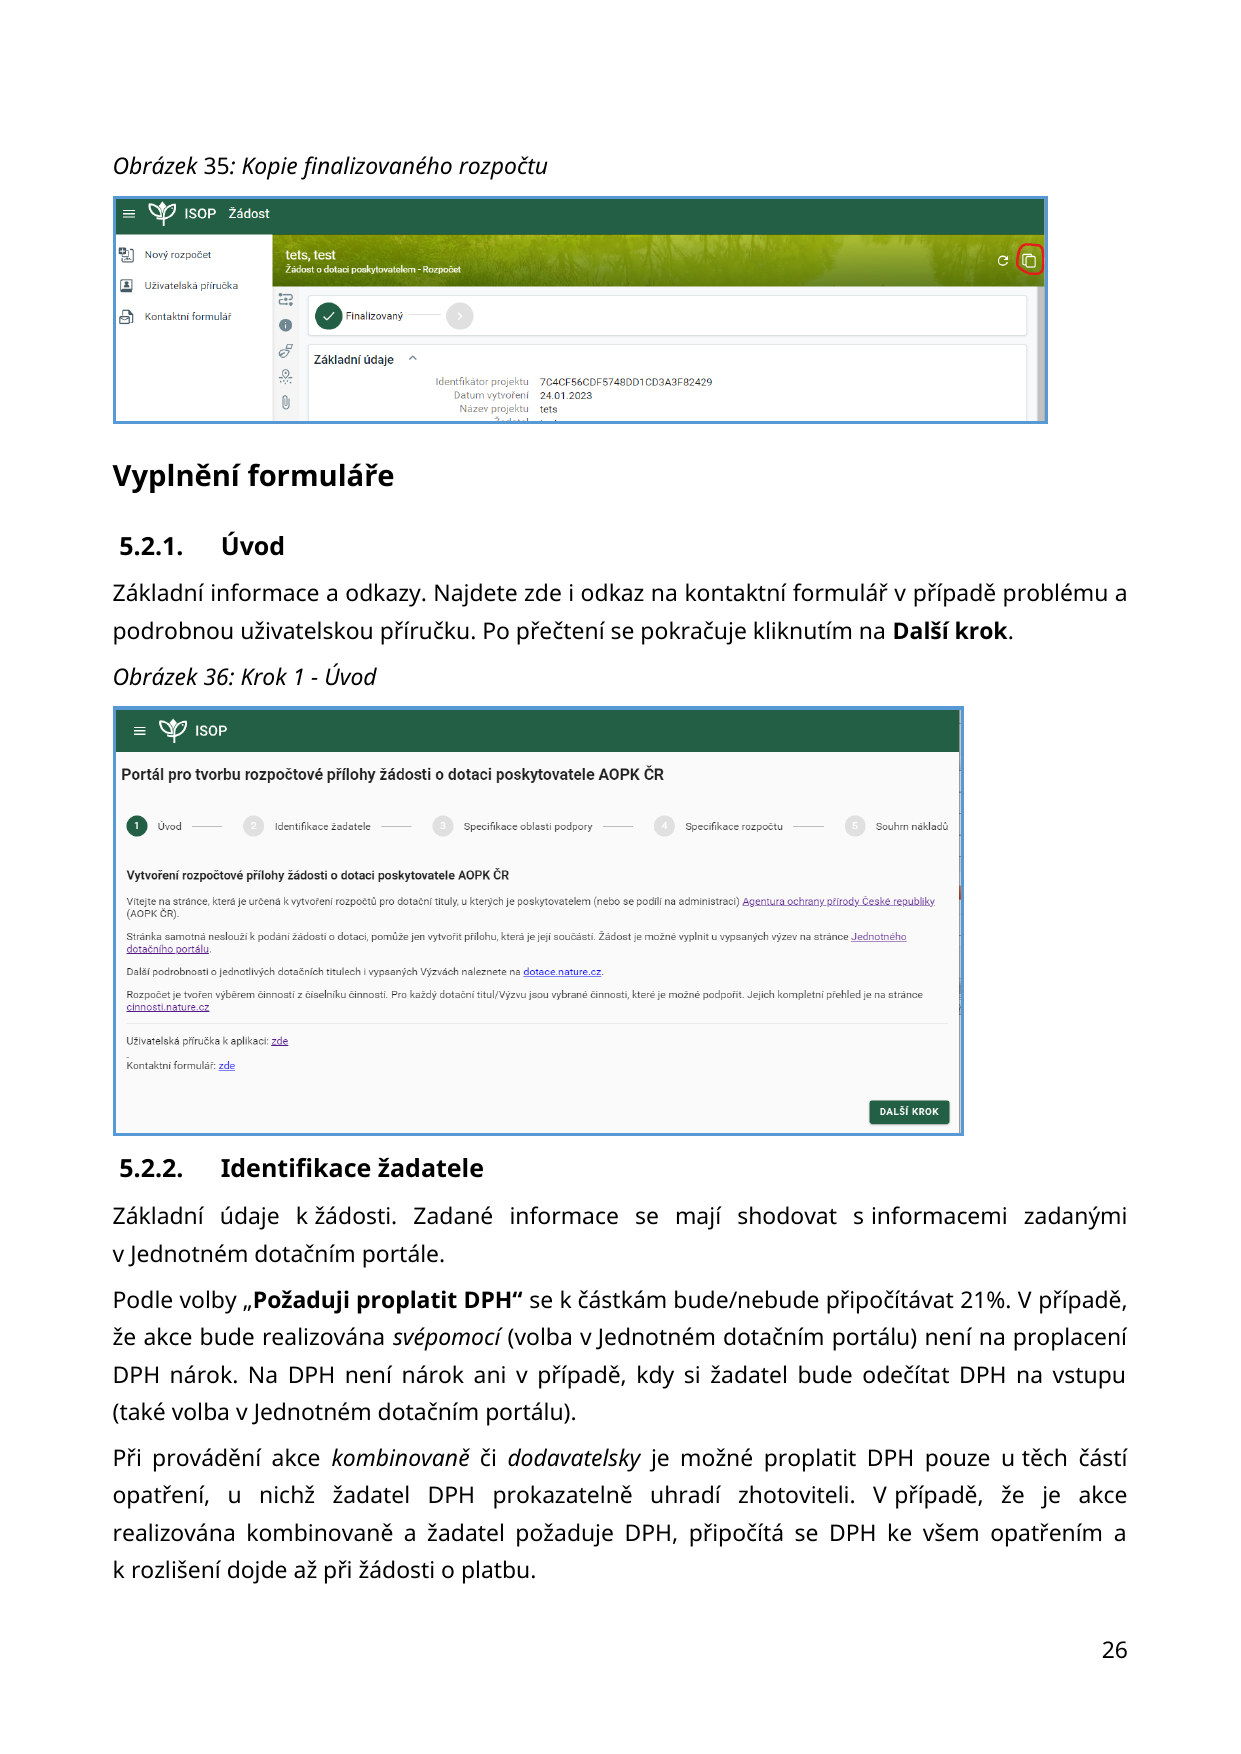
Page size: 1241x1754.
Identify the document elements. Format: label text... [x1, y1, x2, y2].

picture [116, 199, 1045, 421]
text Vyplnění formuláře [112, 456, 1128, 495]
text Základní údaje k žádosti. Zadané informace se mají shodovat s informacemi zadanými v Jednotném dotačním portále. [112, 1200, 1128, 1269]
text Obrázek 35: Kopie finalizovaného rozpočtu [112, 150, 1128, 181]
subtitle Identifikace žadatele [183, 1151, 1128, 1185]
text Obrázek 36: Krok 1 - Úvod [112, 661, 1128, 692]
text Základní informace a odkazy. Najdete zde i odkaz na kontaktní formulář v případě problému a podrobnou uživatelskou příručku. Po přečtení se pokračuje kliknutím na Další krok. [112, 577, 1128, 646]
picture [116, 710, 961, 1133]
subtitle Úvod [183, 528, 1128, 562]
text Při provádění akce kombinovaně či dodavatelsky je možné proplatit DPH pouze u těch částí opatření, u nichž žadatel DPH prokazatelně uhradí zhotoviteli. V případě, že je akce realizována kombinovaně a žadatel požaduje DPH, připočítá se DPH ke všem opatřením a k rozlišení dojde až při žádosti o platbu. [112, 1442, 1128, 1586]
text Podle volby „Požaduji proplatit DPH“ se k částkám bude/nebude připočítávat 21%. V případě, že akce bude realizována svépomocí (volba v Jednotném dotačním portálu) není na proplacení DPH nárok. Na DPH není nárok ani v případě, kdy si žadatel bude odečítat DPH na vstupu (také volba v Jednotném dotačním portálu). [112, 1283, 1128, 1427]
